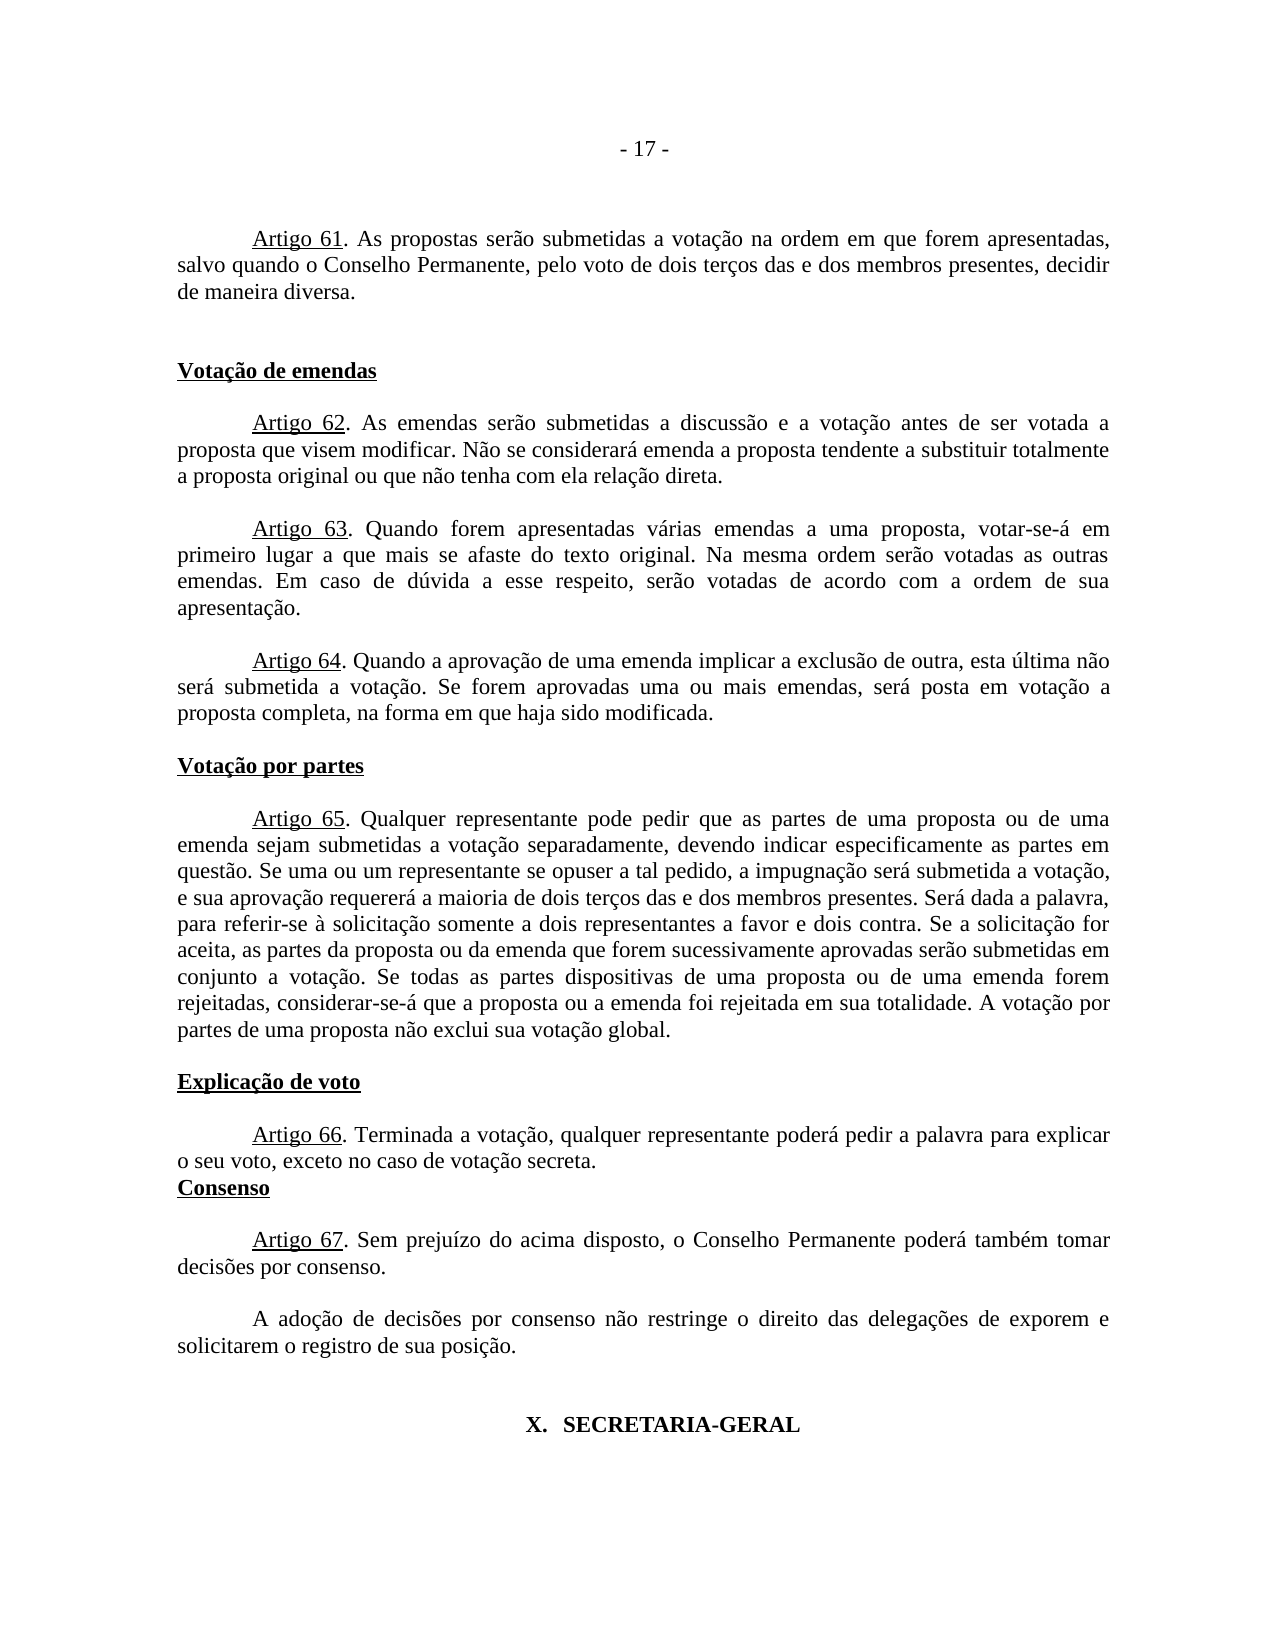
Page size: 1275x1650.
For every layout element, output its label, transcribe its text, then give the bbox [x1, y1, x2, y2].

subtitle Votação de emendas [177, 357, 1111, 383]
text A adoção de decisões por consenso não restringe o direito das delegações de exporem e solicitarem o registro de sua posição. [177, 1306, 1111, 1358]
subtitle SECRETARIA-GERAL [214, 1411, 1111, 1437]
text Artigo 64. Quando a aprovação de uma emenda implicar a exclusão de outra, esta última não será submetida a votação. Se forem aprovadas uma ou mais emendas, será posta em votação a proposta completa, na forma em que haja sido modificada. [177, 647, 1111, 726]
text Artigo 62. As emendas serão submetidas a discussão e a votação antes de ser votada a proposta que visem modificar. Não se considerará emenda a proposta tendente a substituir totalmente a proposta original ou que não tenha com ela relação direta. [177, 409, 1111, 488]
text Artigo 63. Quando forem apresentadas várias emendas a uma proposta, votar-se-á em primeiro lugar a que mais se afaste do texto original. Na mesma ordem serão votadas as outras emendas. Em caso de dúvida a esse respeito, serão votadas de acordo com a ordem de sua apresentação. [177, 515, 1111, 620]
subtitle Votação por partes [177, 752, 1111, 778]
subtitle Explicação de voto [177, 1068, 1111, 1095]
text Artigo 66. Terminada a votação, qualquer representante poderá pedir a palavra para explicar o seu voto, exceto no caso de votação secreta. [177, 1121, 1111, 1174]
text Artigo 67. Sem prejuízo do acima disposto, o Conselho Permanente poderá também tomar decisões por consenso. [177, 1226, 1111, 1279]
text Artigo 65. Qualquer representante pode pedir que as partes de uma proposta ou de uma emenda sejam submetidas a votação separadamente, devendo indicar especificamente as partes em questão. Se uma ou um representante se opuser a tal pedido, a impugnação será submetida a votação, e sua aprovação requererá a maioria de dois terços das e dos membros presentes. Será dada a palavra, para referir-se à solicitação somente a dois representantes a favor e dois contra. Se a solicitação for aceita, as partes da proposta ou da emenda que forem sucessivamente aprovadas serão submetidas em conjunto a votação. Se todas as partes dispositivas de uma proposta ou de uma emenda forem rejeitadas, considerar-se-á que a proposta ou a emenda foi rejeitada em sua totalidade. A votação por partes de uma proposta não exclui sua votação global. [177, 805, 1111, 1042]
text Artigo 61. As propostas serão submetidas a votação na ordem em que forem apresentadas, salvo quando o Conselho Permanente, pelo voto de dois terços das e dos membros presentes, decidir de maneira diversa. [177, 225, 1111, 304]
subtitle Consenso [177, 1174, 1111, 1200]
